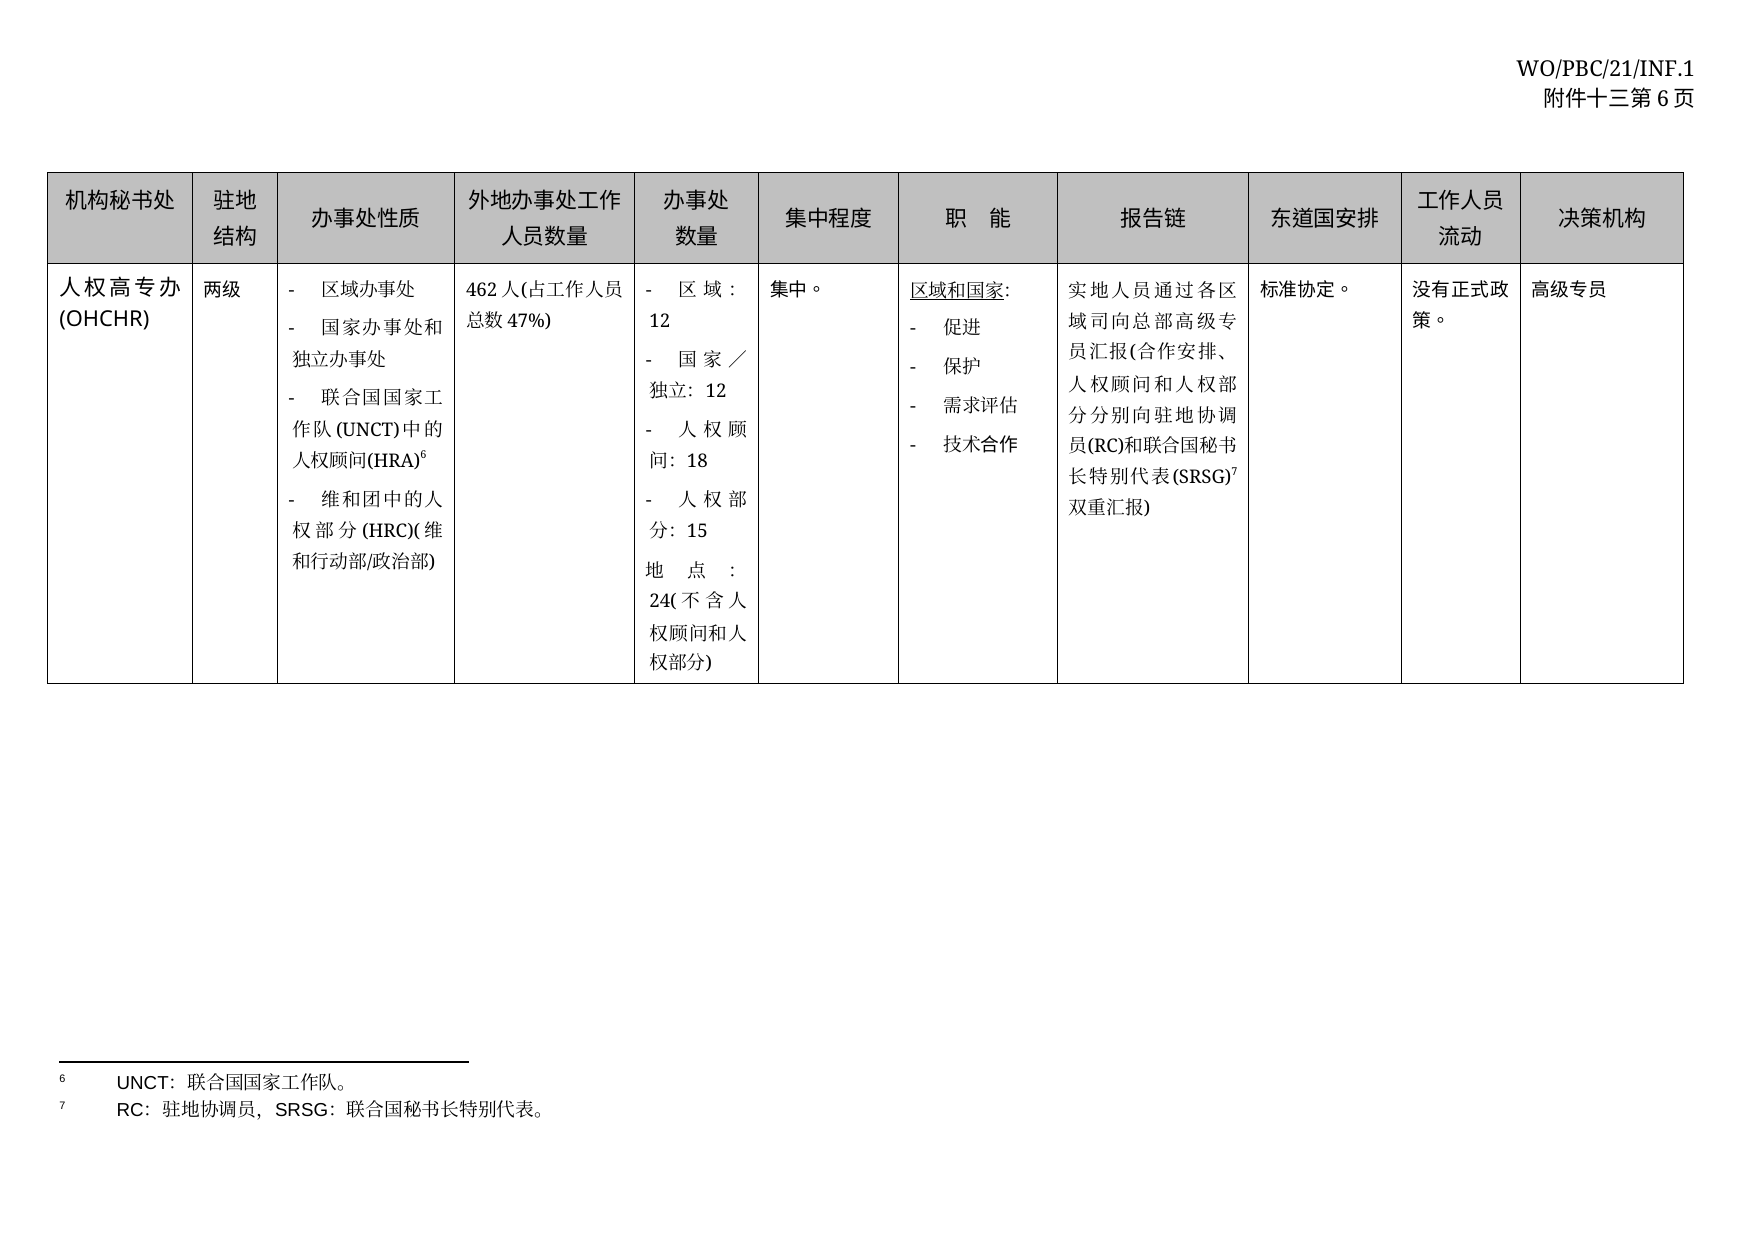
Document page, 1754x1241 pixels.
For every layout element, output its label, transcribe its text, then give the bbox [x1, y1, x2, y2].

table_header 东道国安排 [1249, 173, 1401, 263]
table_cell 高级专员 [1521, 264, 1683, 683]
table_cell 集中。 [759, 264, 898, 683]
table_header 办事处 数量 [635, 173, 758, 263]
table_cell 没有正式政策。 [1402, 264, 1520, 683]
table_header 决策机构 [1521, 173, 1683, 263]
table_header 报告链 [1058, 173, 1248, 263]
table_header 集中程度 [759, 173, 898, 263]
table_header 职 能 [899, 173, 1057, 263]
table_cell - 区域办事处 - 国家办事处和独立办事处 - 联合国国家工作队(UNCT)中的人权顾问(HRA) - 维和团中的人权部分(HRC)(维和行动部/政治部) [278, 264, 454, 683]
table_header 机构秘书处 [48, 173, 192, 263]
table_header 外地办事处工作人员数量 [455, 173, 634, 263]
table_header 驻地结构 [193, 173, 277, 263]
table_header 办事处性质 [278, 173, 454, 263]
table_cell 462人(占工作人员总数47%) [455, 264, 634, 683]
table_cell 区域和国家： - 促进 - 保护 - 需求评估 - 技术合作 [899, 264, 1057, 683]
table_cell 标准协定。 [1249, 264, 1401, 683]
table_cell 实地人员通过各区域司向总部高级专员汇报(合作安排、人权顾问和人权部分分别向驻地协调员(RC)和联合国秘书长特别代表(SRSG)双重汇报) [1058, 264, 1248, 683]
table_header 工作人员 流动 [1402, 173, 1520, 263]
table_cell 两级 [193, 264, 277, 683]
table_cell - 区域：12 - 国家／独立：12 - 人权顾问：18 - 人权部分：15 地点：24(不含人权顾问和人权部分) [635, 264, 758, 683]
table_cell 人权高专办(OHCHR) [48, 264, 192, 683]
